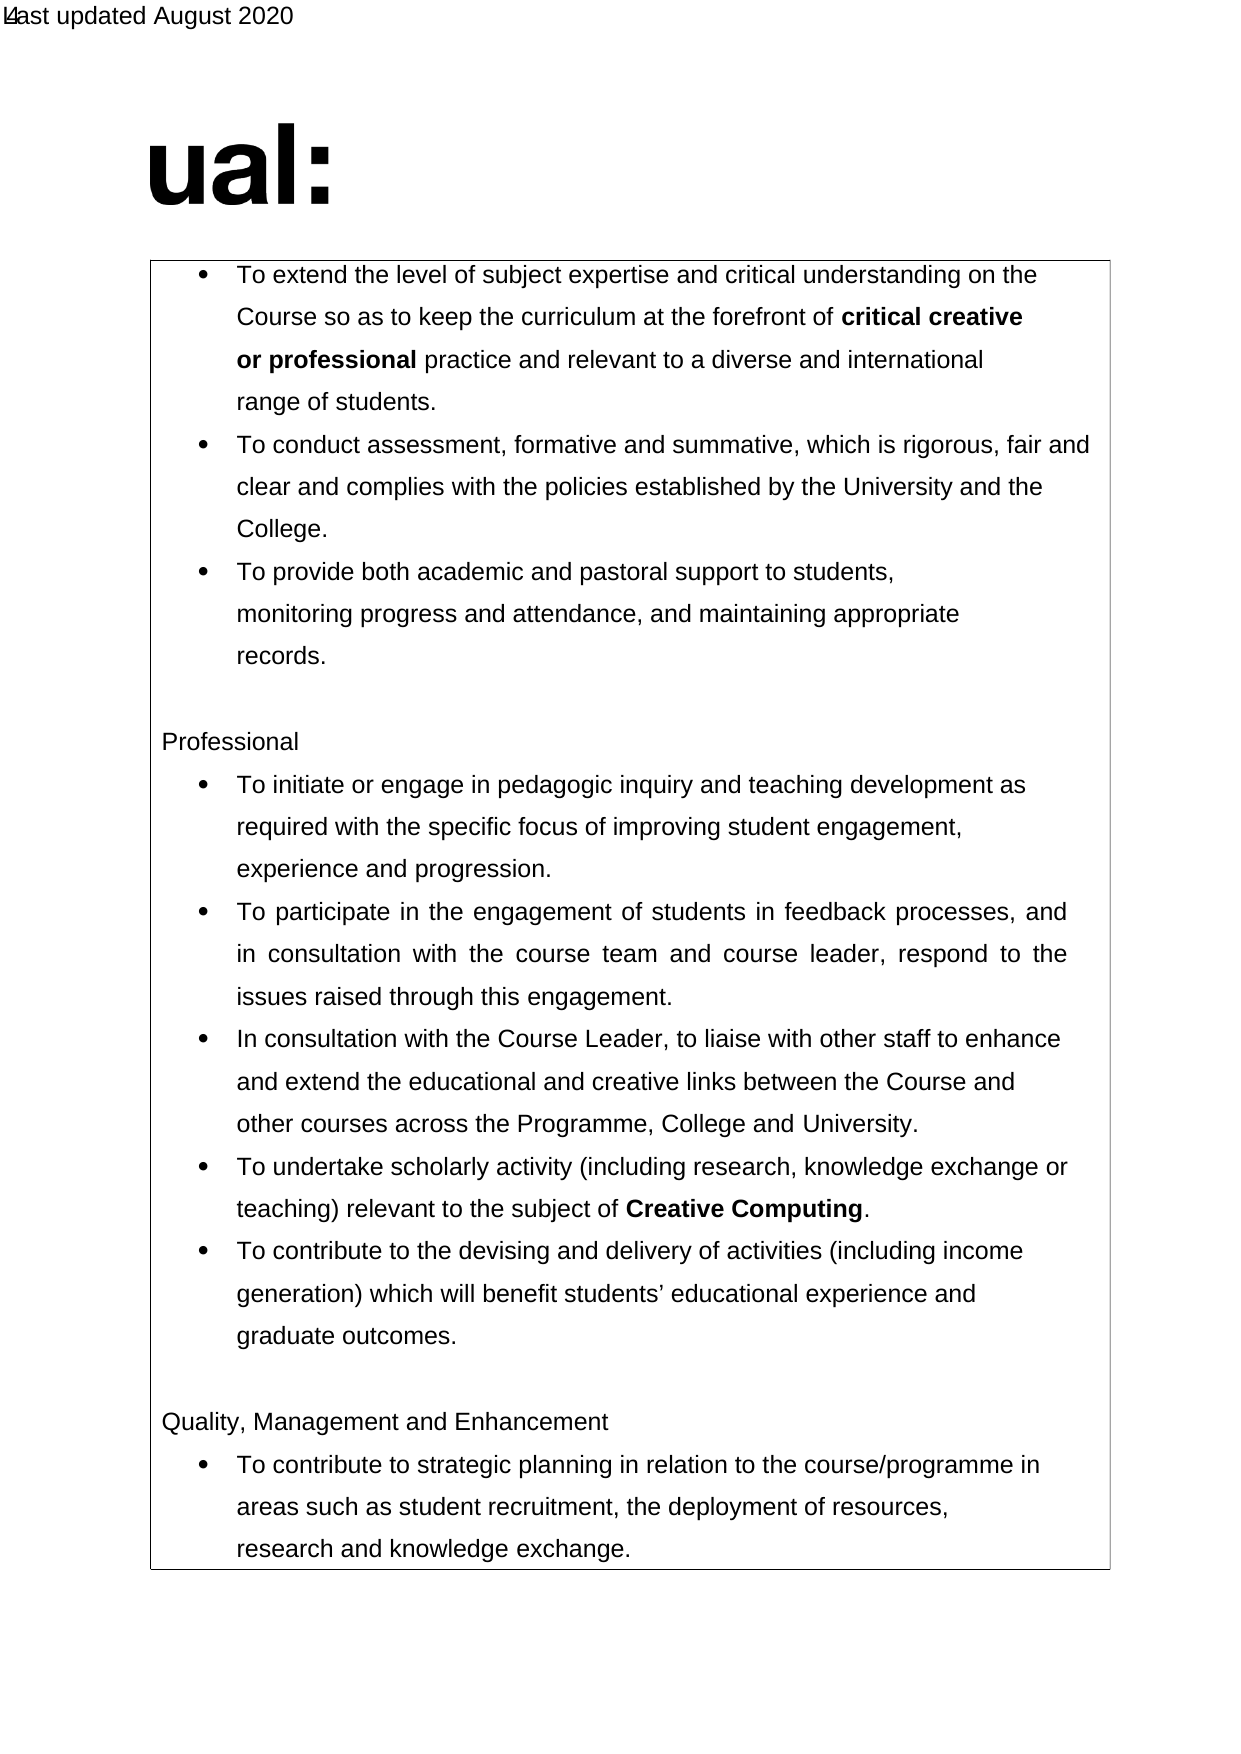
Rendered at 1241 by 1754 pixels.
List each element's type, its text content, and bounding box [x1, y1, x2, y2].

list To contribute to strategic planning in relation to the course/programme in areas such as student recruitment, the deployment of resources, research and knowledge exchange. [199, 1450, 1053, 1563]
list To undertake scholarly activity (including research, knowledge exchange or teaching) relevant to the subject of Creative Computing. [199, 1152, 1069, 1222]
list To contribute to the devising and delivery of activities (including income generation) which will benefit students’ educational experience and graduate outcomes. [199, 1236, 1083, 1349]
text Quality, Management and Enhancement [161, 1407, 1121, 1436]
list To extend the level of subject expertise and critical understanding on the Course so as to keep the curriculum at the forefront of critical creative or professional practice and relevant to a diverse and international range of students. [199, 259, 1049, 416]
list To conduct assessment, formative and summative, which is rigorous, fair and clear and complies with the policies established by the University and the College. [199, 430, 1092, 543]
picture [150, 123, 329, 205]
list To participate in the engagement of students in feedback processes, and in consultation with the course team and course leader, respond to the issues raised through this engagement. [199, 897, 1069, 1010]
list In consultation with the Course Leader, to liaise with other staff to enhance and extend the educational and creative links between the Course and other courses across the Programme, College and University. [199, 1024, 1080, 1138]
list To initiate or engage in pedagogic inquiry and teaching development as required with the specific focus of improving student engagement, experience and progression. [199, 770, 1092, 883]
list To provide both academic and pastoral support to students, monitoring progress and attendance, and maintaining appropriate records. [199, 557, 1019, 669]
text Professional [161, 726, 1121, 755]
